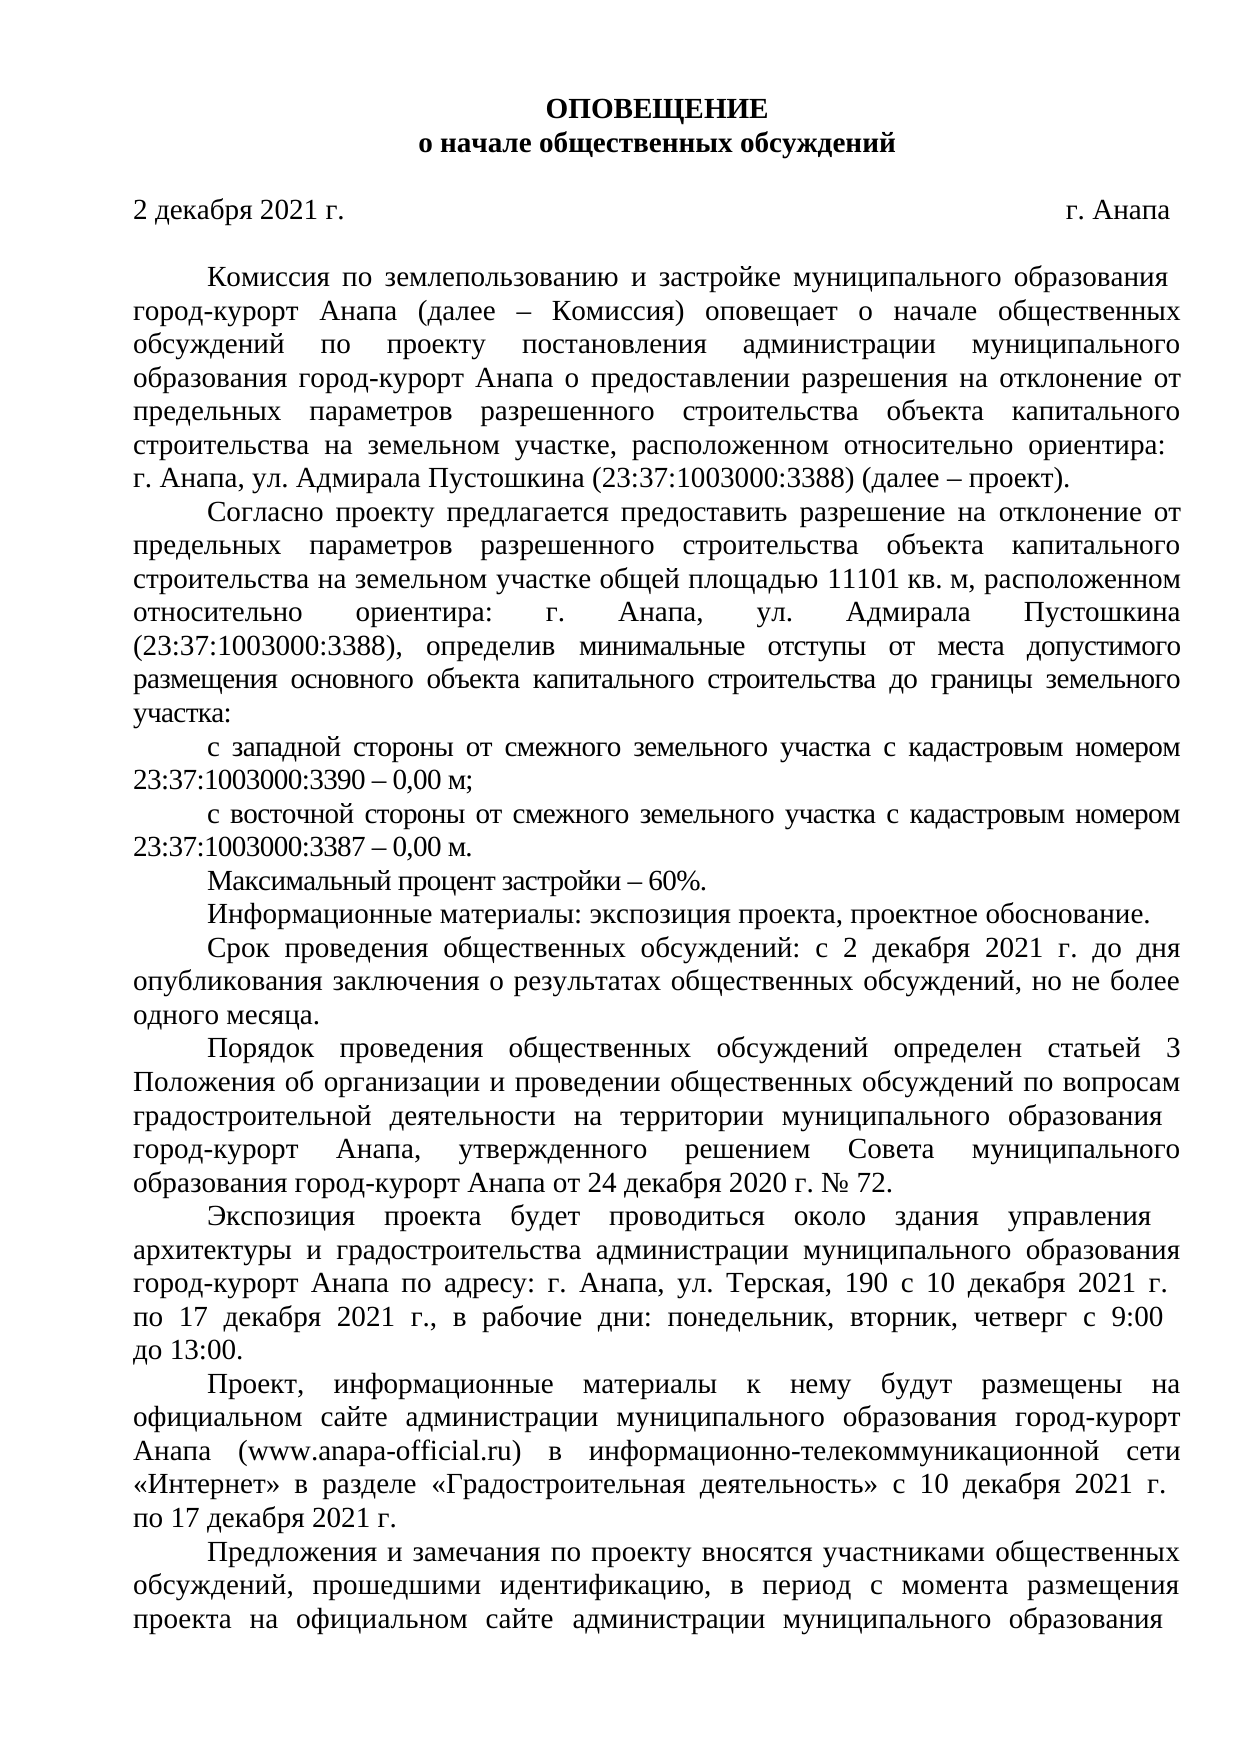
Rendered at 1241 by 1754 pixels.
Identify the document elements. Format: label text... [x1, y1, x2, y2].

text Порядок проведения общественных обсуждений определен статьей 3 Положения об организации и проведении общественных обсуждений по вопросам градостроительной деятельности на территории муниципального образования город-курорт Анапа, утвержденного решением Совета муниципального образования город-курорт Анапа от 24 декабря 2020 г. № 72. [133, 1031, 1181, 1198]
text с восточной стороны от смежного земельного участка с кадастровым номером 23:37:1003000:3387 – 0,00 м. [133, 796, 1181, 863]
text Комиссия по землепользованию и застройке муниципального образования город-курорт Анапа (далее – Комиссия) оповещает о начале общественных обсуждений по проекту постановления администрации муниципального образования город-курорт Анапа о предоставлении разрешения на отклонение от предельных параметров разрешенного строительства объекта капитального строительства на земельном участке, расположенном относительно ориентира: г. Анапа, ул. Адмирала Пустошкина (23:37:1003000:3388) (далее – проект). [133, 259, 1181, 494]
text Максимальный процент застройки – 60%. [133, 863, 1181, 896]
text Согласно проекту предлагается предоставить разрешение на отклонение от предельных параметров разрешенного строительства объекта капитального строительства на земельном участке общей площадью 11101 кв. м, расположенном относительно ориентира: г. Анапа, ул. Адмирала Пустошкина (23:37:1003000:3388), определив минимальные отступы от места допустимого размещения основного объекта капитального строительства до границы земельного участка: [133, 494, 1181, 729]
text Информационные материалы: экспозиция проекта, проектное обоснование. [133, 896, 1181, 930]
text о начале общественных обсуждений [133, 125, 1181, 158]
text 2 декабря 2021 г. г. Анапа [133, 192, 1181, 226]
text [133, 1534, 1181, 1634]
text Экспозиция проекта будет проводиться около здания управления архитектуры и градостроительства администрации муниципального образования город-курорт Анапа по адресу: г. Анапа, ул. Терская, 190 с 10 декабря 2021 г. по 17 декабря 2021 г., в рабочие дни: понедельник, вторник, четверг с 9:00 до 13:00. [133, 1198, 1181, 1366]
text Срок проведения общественных обсуждений: с 2 декабря 2021 г. до дня опубликования заключения о результатах общественных обсуждений, но не более одного месяца. [133, 930, 1181, 1031]
text ОПОВЕЩЕНИЕ [133, 91, 1181, 125]
text с западной стороны от смежного земельного участка с кадастровым номером 23:37:1003000:3390 – 0,00 м; [133, 729, 1181, 796]
text Проект, информационные материалы к нему будут размещены на официальном сайте администрации муниципального образования город-курорт Анапа (www.anapa-official.ru) в информационно-телекоммуникационной сети «Интернет» в разделе «Градостроительная деятельность» с 10 декабря 2021 г. по 17 декабря 2021 г. [133, 1366, 1181, 1534]
